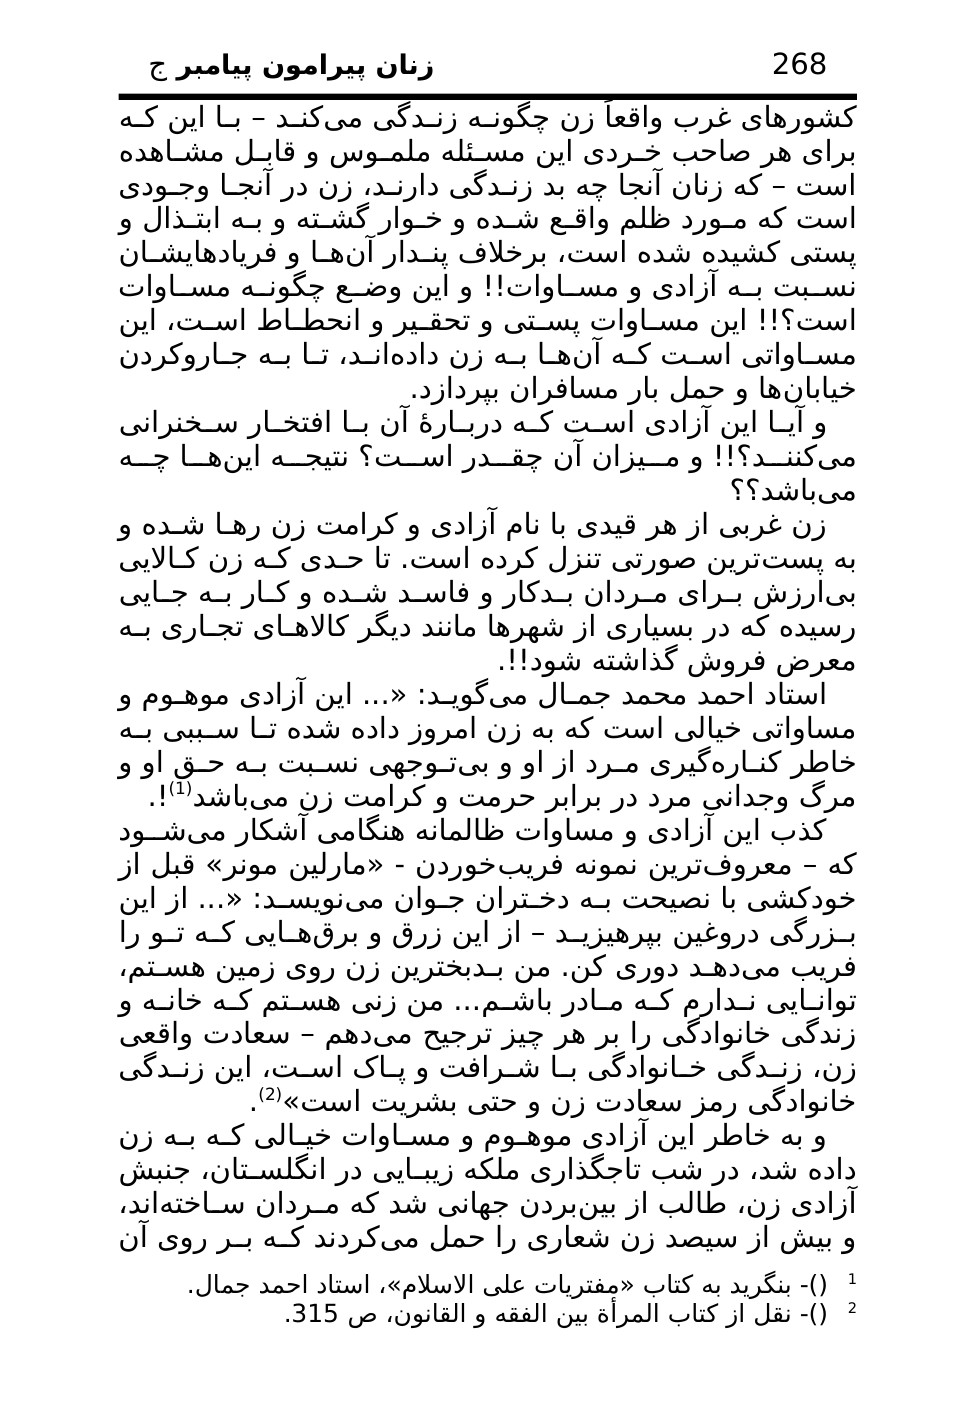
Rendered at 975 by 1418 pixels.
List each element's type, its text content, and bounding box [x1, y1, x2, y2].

text زن غربی از هر قیدی با نام آزادی و کرامت زن رها شده و به پست‌ترین صورتی تنزل کرده است. تا حدی که زن کالایی بی‌ارزش برای مردان بدکار و فاسد شده و کار به جایی رسیده که در بسیاری از شهرها مانند دیگر کالاهای تجاری به معرض فروش گذاشته شود!!. [118, 507, 857, 677]
text کذب این آزادی و مساوات ظالمانه هنگامی آشکار می‌شود که – معروف‌ترین نمونه فریب‌خوردن - «مارلین مونر» قبل از خودکشی با نصیحت به دختران جوان می‌نویسد: «... از این بزرگی دروغین بپرهیزید – از این زرق و برق‌هایی که تو را فریب می‌دهد دوری کن. من بدبخترین زن روی زمین هستم، توانایی ندارم که مادر باشم... من زنی هستم که خانه و زندگی خانوادگی را بر هر چیز ترجیح می‌دهم – سعادت واقعی زن، زندگی خانوادگی با شرافت و پاک است، این زندگی خانوادگی رمز سعادت زن و حتی بشریت است»(). [118, 813, 857, 1119]
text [118, 100, 857, 406]
text استاد احمد محمد جمال می‌گوید: «... این آزادی موهوم و مساواتی خیالی است که به زن امروز داده شده تا سببی به خاطر کناره‌گیری مرد از او و بی‌توجهی نسبت به حق او و مرگ وجدانی مرد در برابر حرمت و کرامت زن می‌باشد()!. [118, 677, 857, 813]
text و آیا این آزادی است که دربارۀ آن با افتخار سخنرانی می‌کنند؟!! و میزان آن چقدر است؟ نتیجه این‌ها چه می‌باشد؟؟ [118, 406, 857, 507]
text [118, 1119, 857, 1254]
